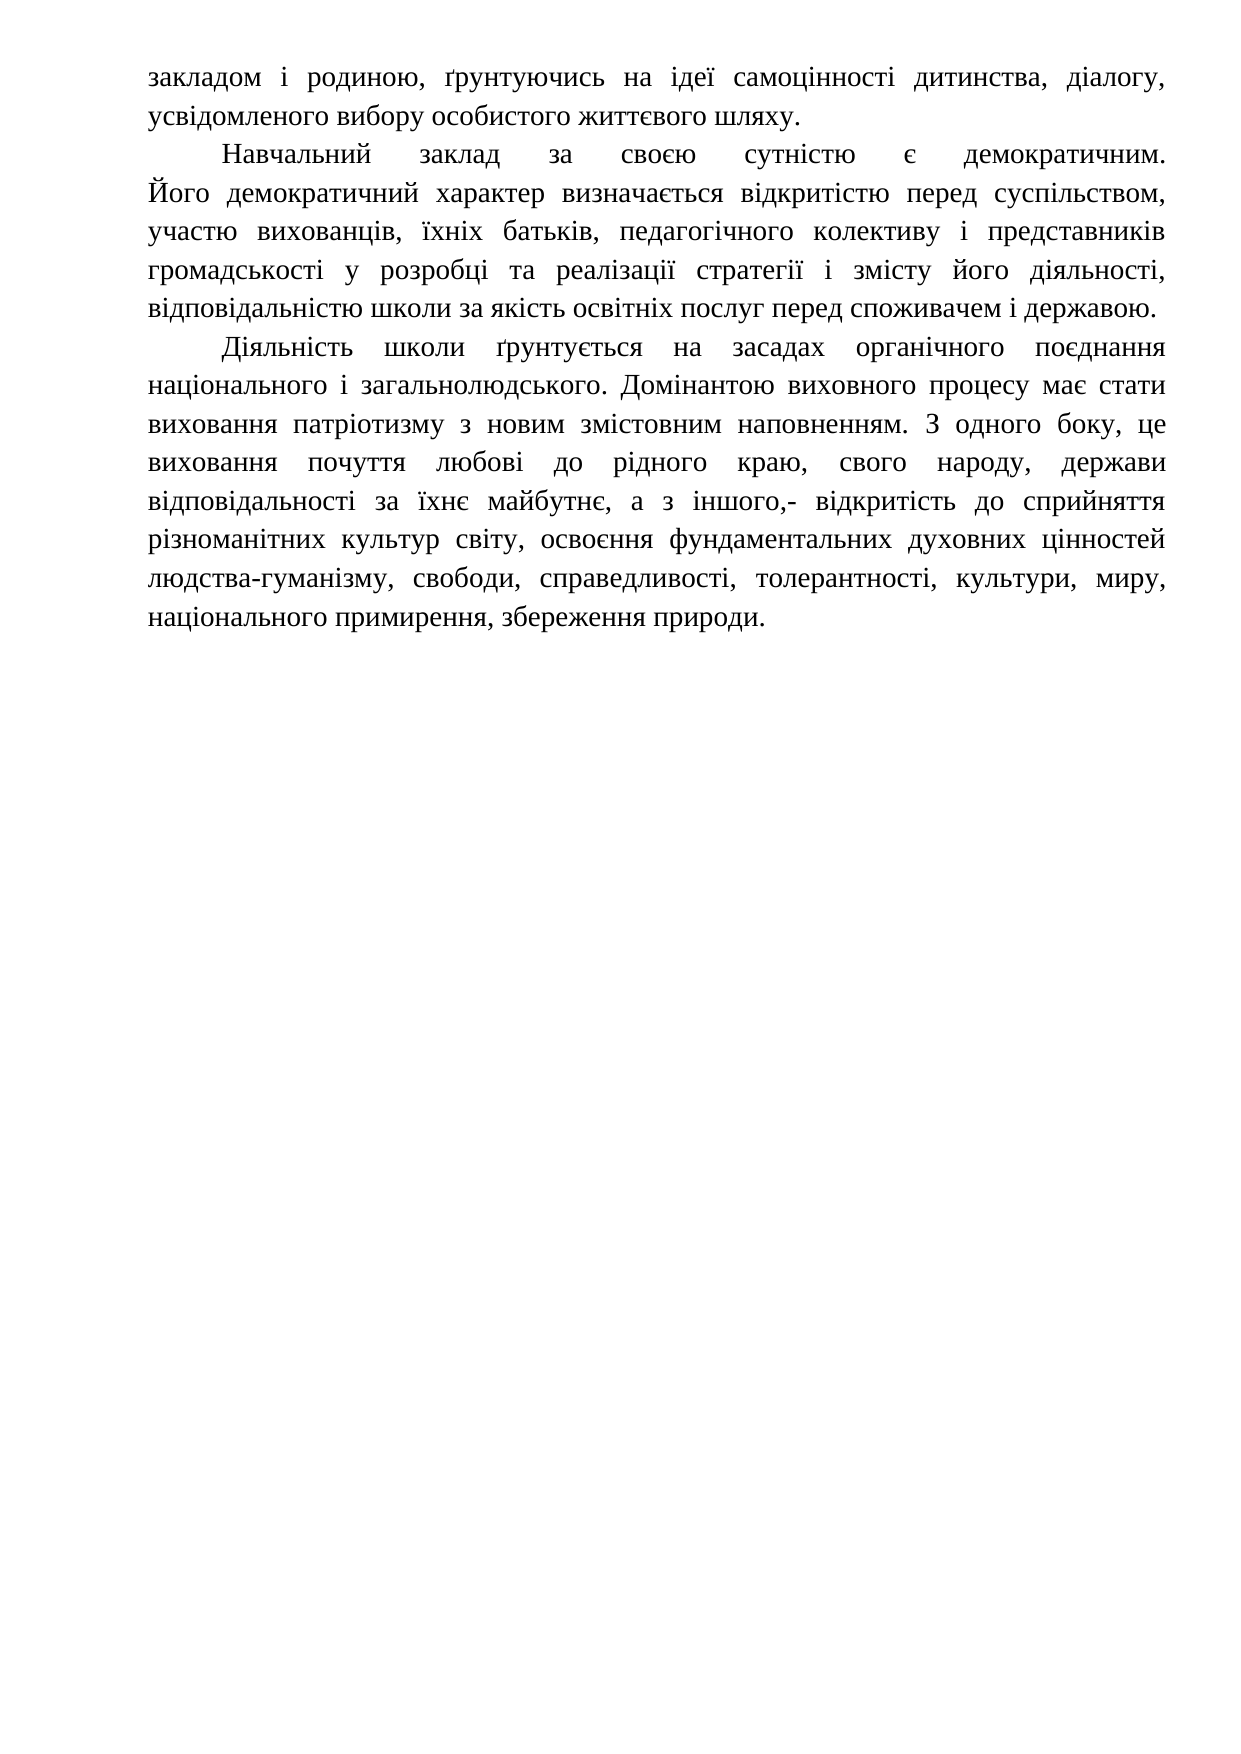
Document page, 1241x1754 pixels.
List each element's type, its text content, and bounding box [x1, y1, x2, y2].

text Навчальний заклад за своєю сутністю є демократичним. Його демократичний характер визначається відкритістю перед суспільством, участю вихованців, їхніх батьків, педагогічного колективу і представників громадськості у розробці та реалізації стратегії і змісту його діяльності, відповідальністю школи за якість освітніх послуг перед споживачем і державою. [148, 136, 1167, 324]
text Діяльність школи ґрунтується на засадах органічного поєднання національного і загальнолюдського. Домінантою виховного процесу має стати виховання патріотизму з новим змістовним наповненням. З одного боку, це виховання почуття любові до рідного краю, свого народу, держави відповідальності за їхнє майбутнє, а з іншого,- відкритість до сприйняття різноманітних культур світу, освоєння фундаментальних духовних цінностей людства-гуманізму, свободи, справедливості, толерантності, культури, миру, національного примирення, збереження природи. [148, 329, 1167, 632]
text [148, 59, 1167, 131]
